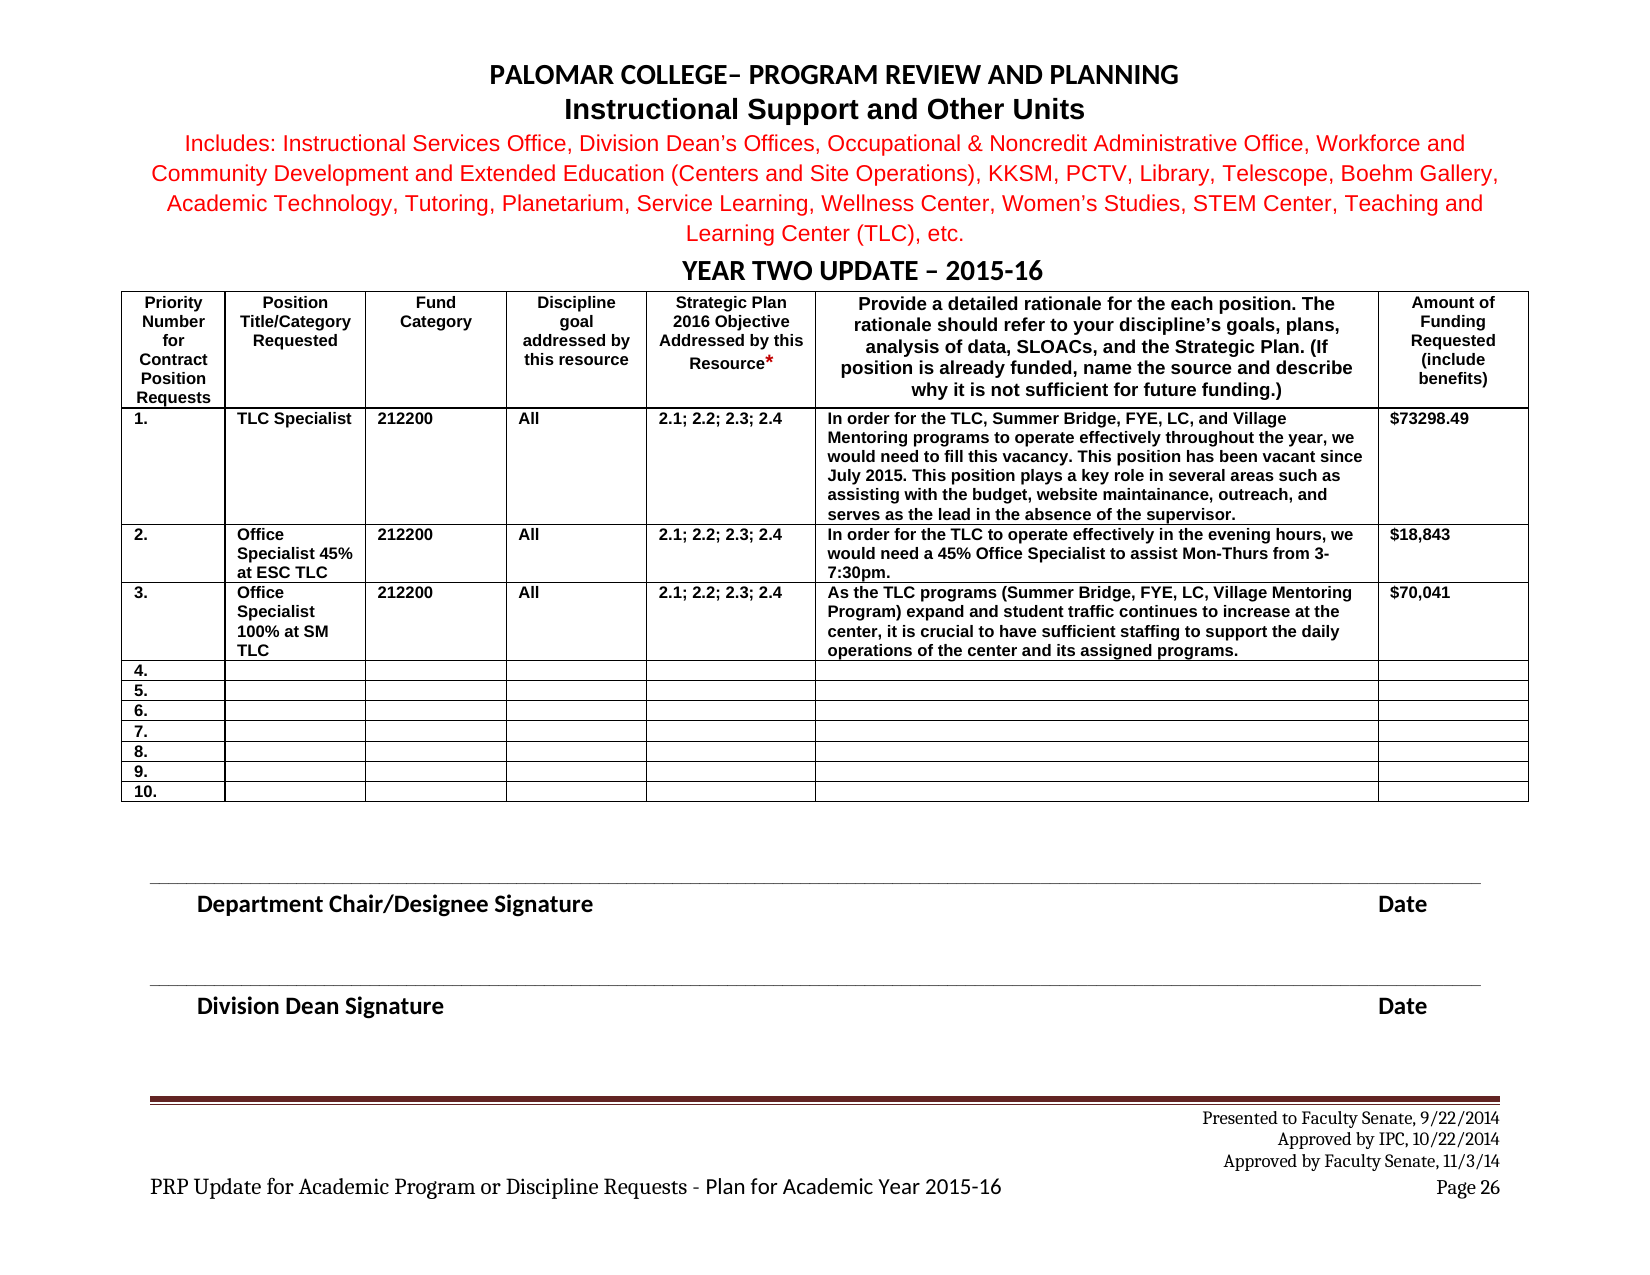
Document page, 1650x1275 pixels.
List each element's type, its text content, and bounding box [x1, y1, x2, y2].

table_cell [647, 701, 815, 720]
table_header Amount of Funding Requested (include benefits) [1379, 292, 1528, 407]
table_cell [507, 681, 646, 700]
table_cell [226, 701, 365, 720]
table_cell [366, 681, 506, 700]
table_header Strategic Plan 2016 Objective Addressed by this Resource* [647, 292, 815, 407]
table_cell [507, 742, 646, 761]
table_cell [1379, 721, 1528, 741]
table_cell 2. [122, 525, 224, 582]
table_cell [226, 782, 365, 801]
table_cell All [507, 409, 646, 523]
table_cell [226, 742, 365, 761]
table_cell 9. [122, 762, 224, 781]
table_cell [647, 762, 815, 781]
table_cell [507, 762, 646, 781]
table_header Position Title/Category Requested [226, 292, 365, 407]
table_cell All [507, 583, 646, 660]
table_cell 8. [122, 742, 224, 761]
table_cell [366, 762, 506, 781]
text Division Dean Signature Date [150, 990, 1500, 1021]
table_cell As the TLC programs (Summer Bridge, FYE, LC, Village Mentoring Program) expand and student traffic continues to increase at the center, it is crucial to have sufficient staffing to support the daily operations of the center and its assigned programs. [816, 583, 1378, 660]
table_cell [647, 742, 815, 761]
table_cell [816, 762, 1378, 781]
table_cell [816, 782, 1378, 801]
table_cell All [507, 525, 646, 582]
table_cell [366, 742, 506, 761]
table_cell [226, 681, 365, 700]
table_cell 7. [122, 721, 224, 741]
table_cell [366, 721, 506, 741]
table_cell [226, 661, 365, 680]
table_cell [816, 721, 1378, 741]
table_cell [226, 721, 365, 741]
table_cell [226, 762, 365, 781]
table_cell Office Specialist 100% at SM TLC [226, 583, 365, 660]
table_cell 5. [122, 681, 224, 700]
table_cell 212200 [366, 583, 506, 660]
table_cell $70,041 [1379, 583, 1528, 660]
table_cell 2.1; 2.2; 2.3; 2.4 [647, 525, 815, 582]
table_cell [1379, 681, 1528, 700]
table_cell [816, 701, 1378, 720]
table_cell 6. [122, 701, 224, 720]
table_header Discipline goal addressed by this resource [507, 292, 646, 407]
table_cell 212200 [366, 525, 506, 582]
table_cell [816, 742, 1378, 761]
table_cell [366, 701, 506, 720]
table_cell 212200 [366, 409, 506, 523]
table_cell [647, 782, 815, 801]
table_cell [1379, 701, 1528, 720]
table_cell [647, 721, 815, 741]
table_cell [647, 681, 815, 700]
table_cell [816, 681, 1378, 700]
table_cell [507, 701, 646, 720]
table_header Fund Category [366, 292, 506, 407]
table_cell TLC Specialist [226, 409, 365, 523]
table_cell [816, 661, 1378, 680]
table_cell 4. [122, 661, 224, 680]
table_cell [507, 782, 646, 801]
table_cell [366, 661, 506, 680]
table_cell [1379, 782, 1528, 801]
table_cell 2.1; 2.2; 2.3; 2.4 [647, 583, 815, 660]
table_cell In order for the TLC to operate effectively in the evening hours, we would need a 45% Office Specialist to assist Mon-Thurs from 3-7:30pm. [816, 525, 1378, 582]
table_cell [1379, 661, 1528, 680]
table_cell $18,843 [1379, 525, 1528, 582]
table_cell [647, 661, 815, 680]
table_cell [366, 782, 506, 801]
table_cell 3. [122, 583, 224, 660]
table_header Priority Number for Contract Position Requests [122, 292, 224, 407]
table_cell $73298.49 [1379, 409, 1528, 523]
table_cell Office Specialist 45% at ESC TLC [226, 525, 365, 582]
table_cell [1379, 762, 1528, 781]
table_cell [507, 661, 646, 680]
table_cell [1379, 742, 1528, 761]
table_cell 1. [122, 409, 224, 523]
table_header Provide a detailed rationale for the each position. The rationale should refer to your discipline’s goals, plans, analysis of data, SLOACs, and the Strategic Plan. (If position is already funded, name the source and describe why it is not sufficient for future funding.) [816, 292, 1378, 407]
table_cell 2.1; 2.2; 2.3; 2.4 [647, 409, 815, 523]
table_cell In order for the TLC, Summer Bridge, FYE, LC, and Village Mentoring programs to operate effectively throughout the year, we would need to fill this vacancy. This position has been vacant since July 2015. This position plays a key role in several areas such as assisting with the budget, website maintainance, outreach, and serves as the lead in the absence of the supervisor. [816, 409, 1378, 523]
table_cell 10. [122, 782, 224, 801]
table_cell [507, 721, 646, 741]
text Department Chair/Designee Signature Date [150, 888, 1500, 918]
